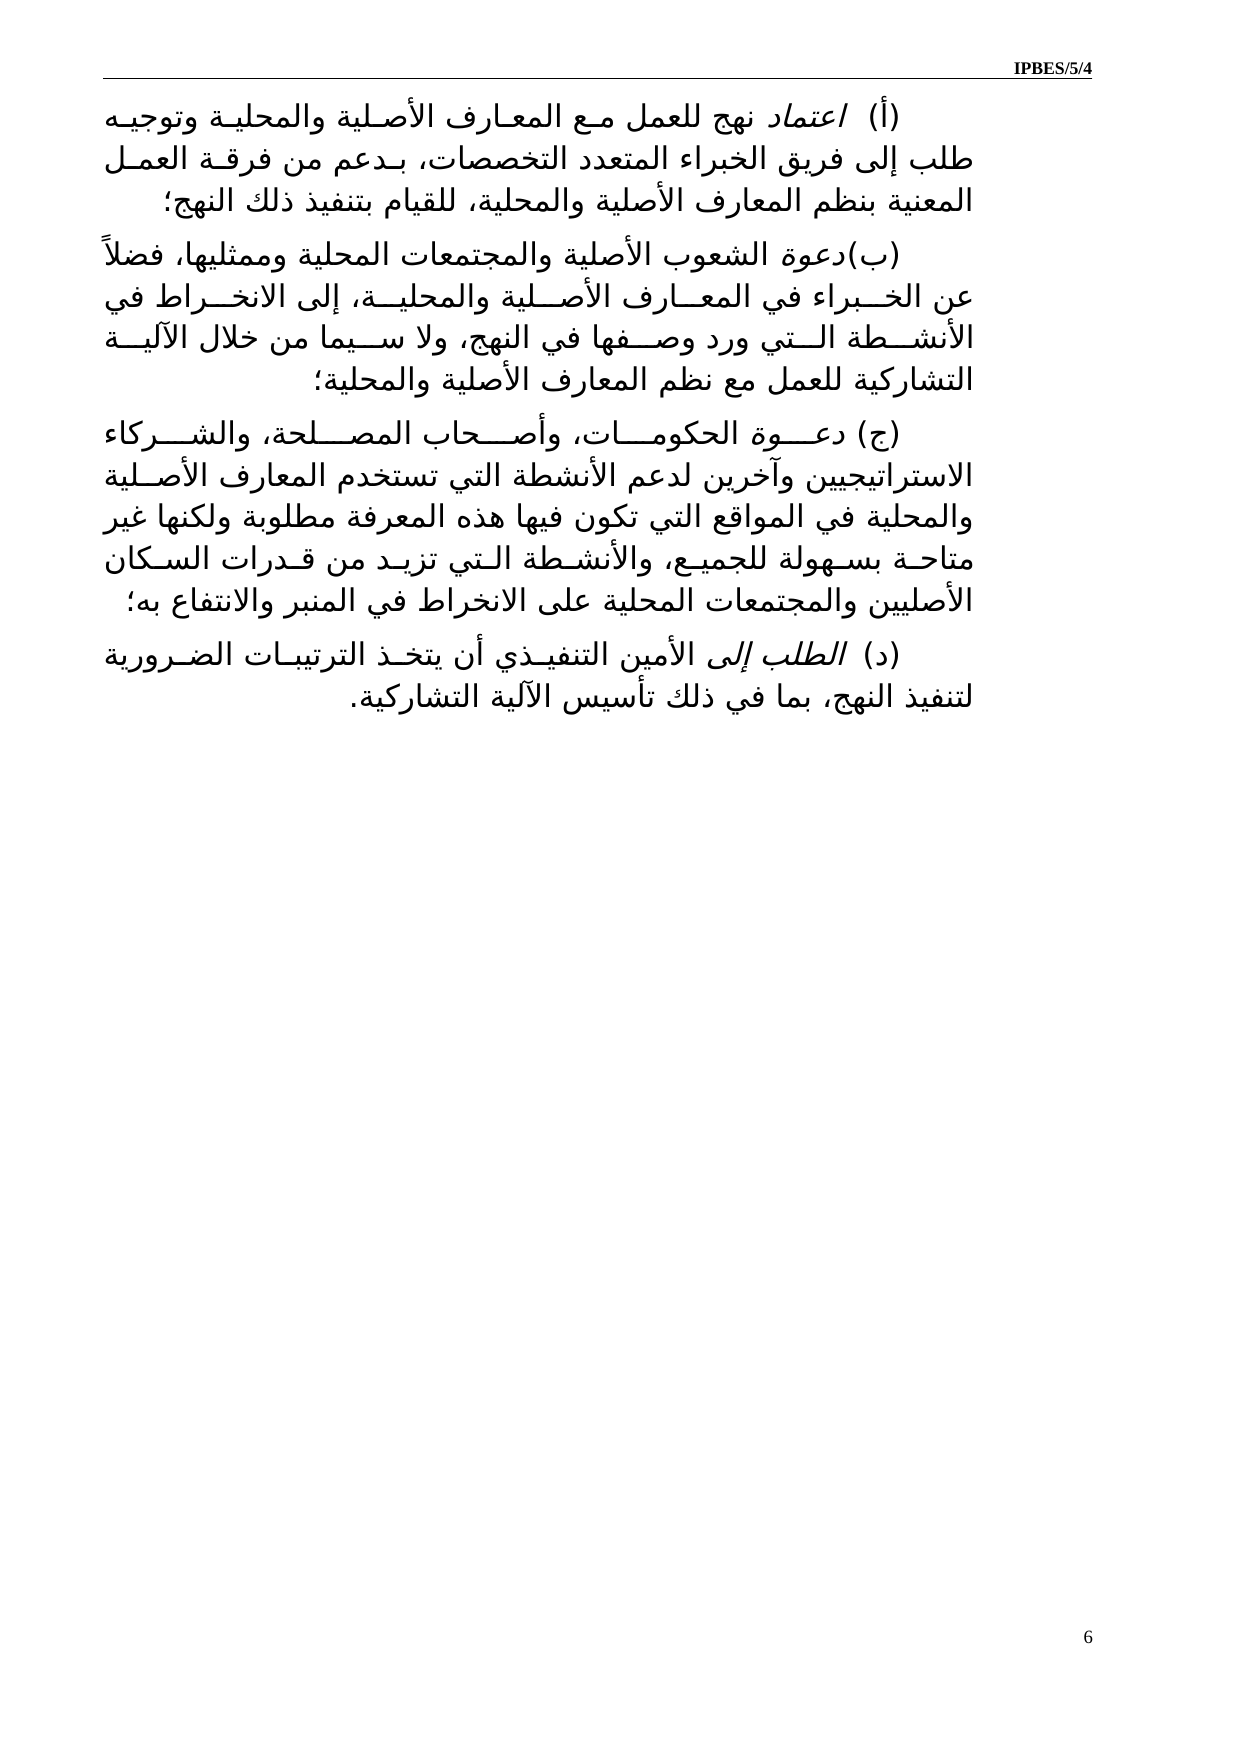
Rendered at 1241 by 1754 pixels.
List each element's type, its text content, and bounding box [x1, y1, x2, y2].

text (أ) اعتماد نهج للعمل مع المعارف الأصلية والمحلية وتوجيه طلب إلى فريق الخبراء المتعدد التخصصات، بدعم من فرقة العمل المعنية بنظم المعارف الأصلية والمحلية، للقيام بتنفيذ ذلك النهج؛ [103, 94, 974, 219]
text (ج) دعوة الحكومات، وأصحاب المصلحة، والشركاء الاستراتيجيين وآخرين لدعم الأنشطة التي تستخدم المعارف الأصلية والمحلية في المواقع التي تكون فيها هذه المعرفة مطلوبة ولكنها غير متاحة بسهولة للجميع، والأنشطة التي تزيد من قدرات السكان الأصليين والمجتمعات المحلية على الانخراط في المنبر والانتفاع به؛ [103, 411, 974, 619]
text (ب) دعوة الشعوب الأصلية والمجتمعات المحلية وممثليها، فضلاً عن الخبراء في المعارف الأصلية والمحلية، إلى الانخراط في الأنشطة التي ورد وصفها في النهج، ولا سيما من خلال الآلية التشاركية للعمل مع نظم المعارف الأصلية والمحلية؛ [103, 232, 974, 399]
text (د) الطلب إلى الأمين التنفيذي أن يتخذ الترتيبات الضرورية لتنفيذ النهج، بما في ذلك تأسيس الآلية التشاركية. [103, 632, 974, 715]
